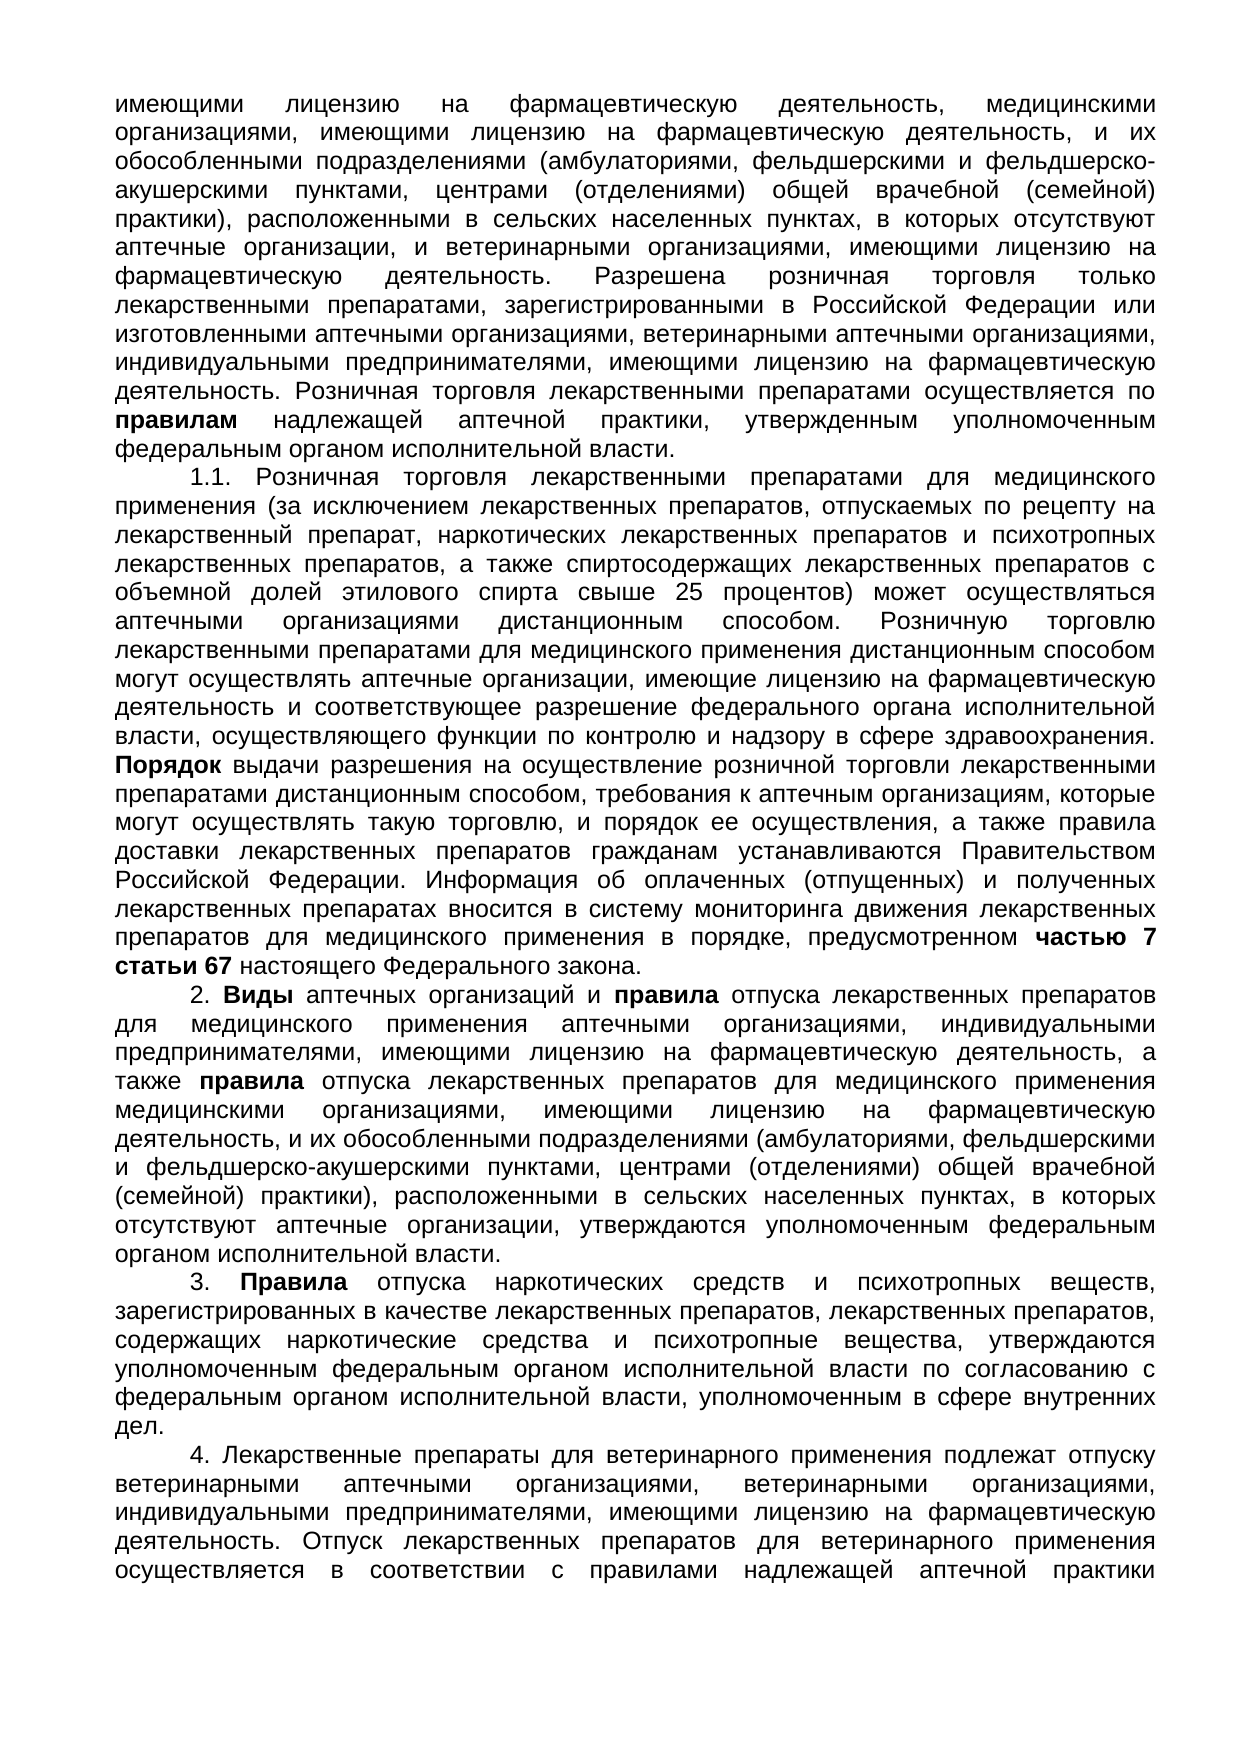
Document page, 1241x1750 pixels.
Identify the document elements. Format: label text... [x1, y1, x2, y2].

text 1.1. Розничная торговля лекарственными препаратами для медицинского применения (за исключением лекарственных препаратов, отпускаемых по рецепту на лекарственный препарат, наркотических лекарственных препаратов и психотропных лекарственных препаратов, а также спиртосодержащих лекарственных препаратов с объемной долей этилового спирта свыше 25 процентов) может осуществляться аптечными организациями дистанционным способом. Розничную торговлю лекарственными препаратами для медицинского применения дистанционным способом могут осуществлять аптечные организации, имеющие лицензию на фармацевтическую деятельность и соответствующее разрешение федерального органа исполнительной власти, осуществляющего функции по контролю и надзору в сфере здравоохранения. Порядок выдачи разрешения на осуществление розничной торговли лекарственными препаратами дистанционным способом, требования к аптечным организациям, которые могут осуществлять такую торговлю, и порядок ее осуществления, а также правила доставки лекарственных препаратов гражданам устанавливаются Правительством Российской Федерации. Информация об оплаченных (отпущенных) и полученных лекарственных препаратах вносится в систему мониторинга движения лекарственных препаратов для медицинского применения в порядке, предусмотренном частью 7 статьи 67 настоящего Федерального закона. [114, 462, 1157, 980]
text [114, 89, 1157, 462]
text 3. Правила отпуска наркотических средств и психотропных веществ, зарегистрированных в качестве лекарственных препаратов, лекарственных препаратов, содержащих наркотические средства и психотропные вещества, утверждаются уполномоченным федеральным органом исполнительной власти по согласованию с федеральным органом исполнительной власти, уполномоченным в сфере внутренних дел. [114, 1267, 1157, 1440]
text 2. Виды аптечных организаций и правила отпуска лекарственных препаратов для медицинского применения аптечными организациями, индивидуальными предпринимателями, имеющими лицензию на фармацевтическую деятельность, а также правила отпуска лекарственных препаратов для медицинского применения медицинскими организациями, имеющими лицензию на фармацевтическую деятельность, и их обособленными подразделениями (амбулаториями, фельдшерскими и фельдшерско-акушерскими пунктами, центрами (отделениями) общей врачебной (семейной) практики), расположенными в сельских населенных пунктах, в которых отсутствуют аптечные организации, утверждаются уполномоченным федеральным органом исполнительной власти. [114, 980, 1157, 1267]
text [114, 1440, 1157, 1584]
